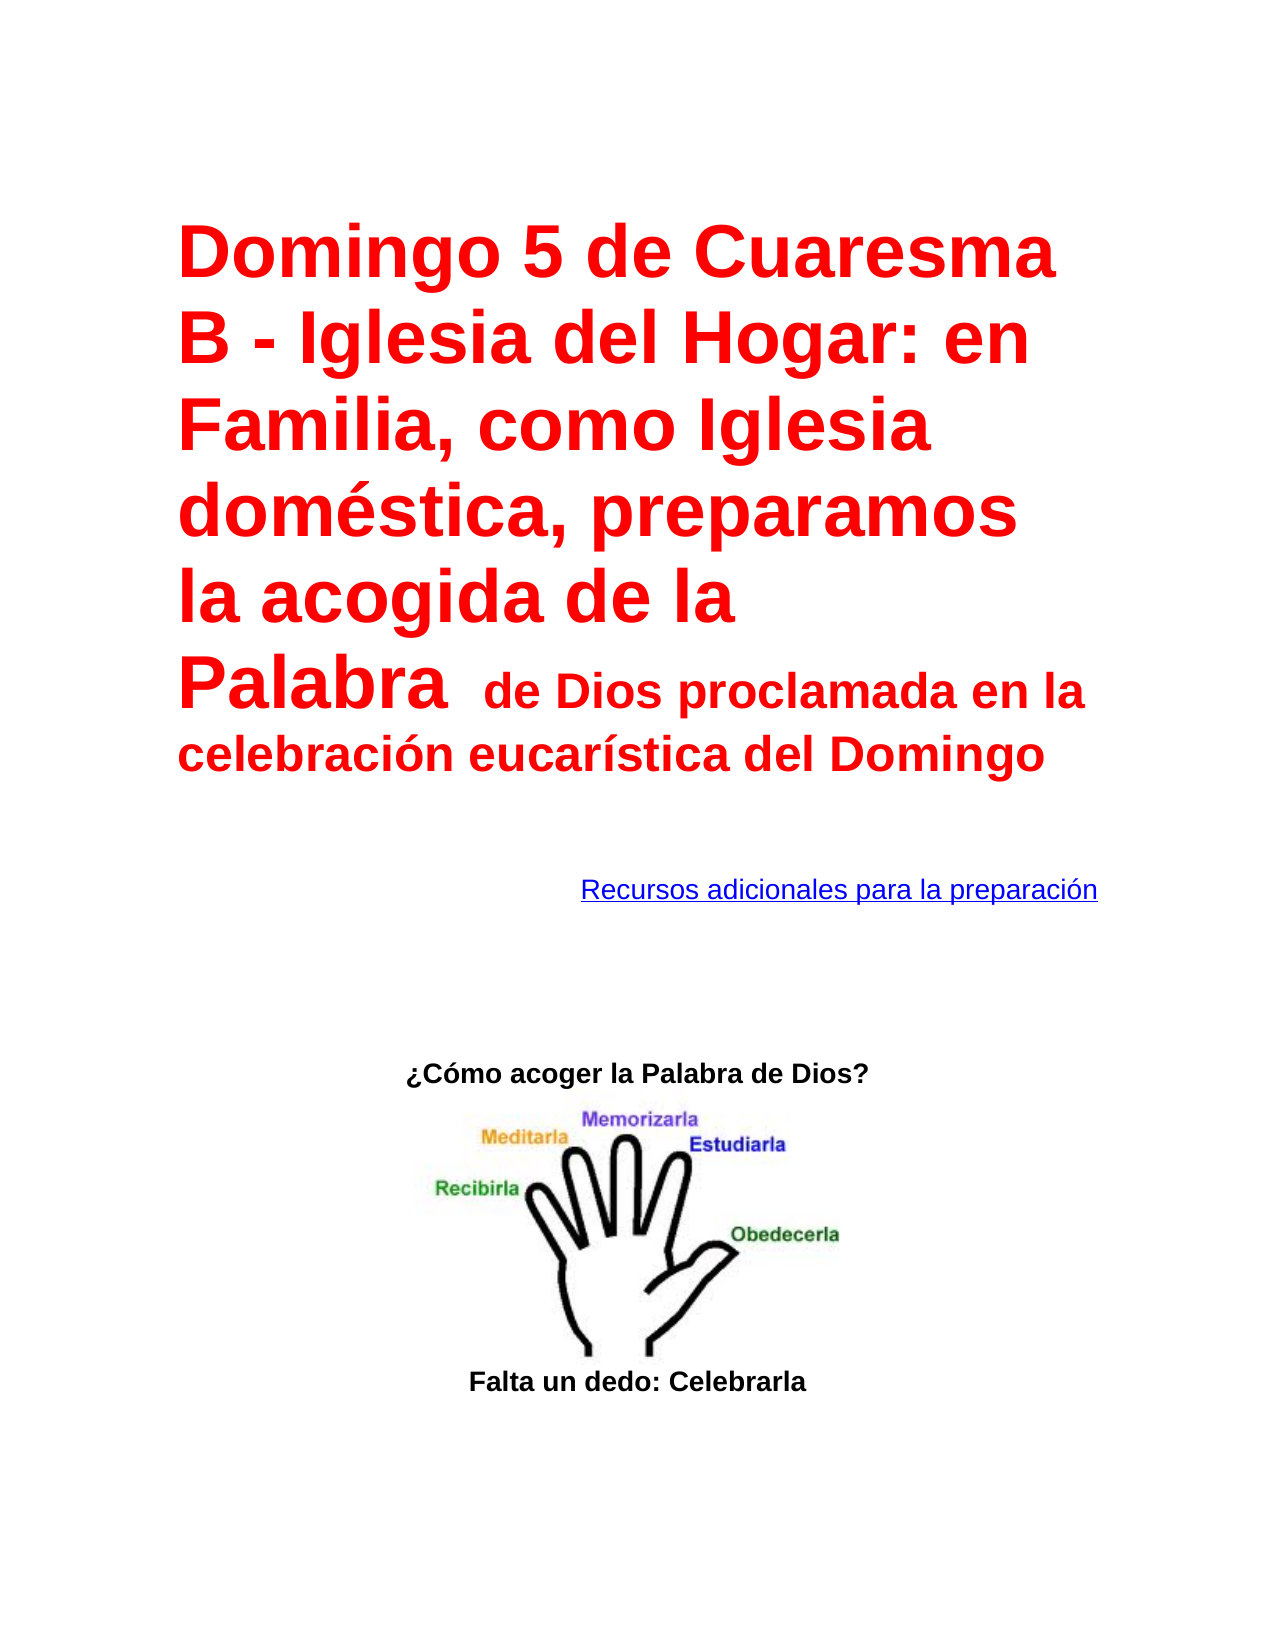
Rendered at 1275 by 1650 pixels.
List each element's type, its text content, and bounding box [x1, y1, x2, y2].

text Domingo 5 de Cuaresma B - Iglesia del Hogar: en Familia, como Iglesia doméstica, preparamos la acogida de la Palabra de Dios proclamada en la celebración eucarística del Domingo [177, 207, 1098, 782]
picture [414, 1089, 861, 1365]
text Recursos adicionales para la preparación [177, 873, 1098, 905]
